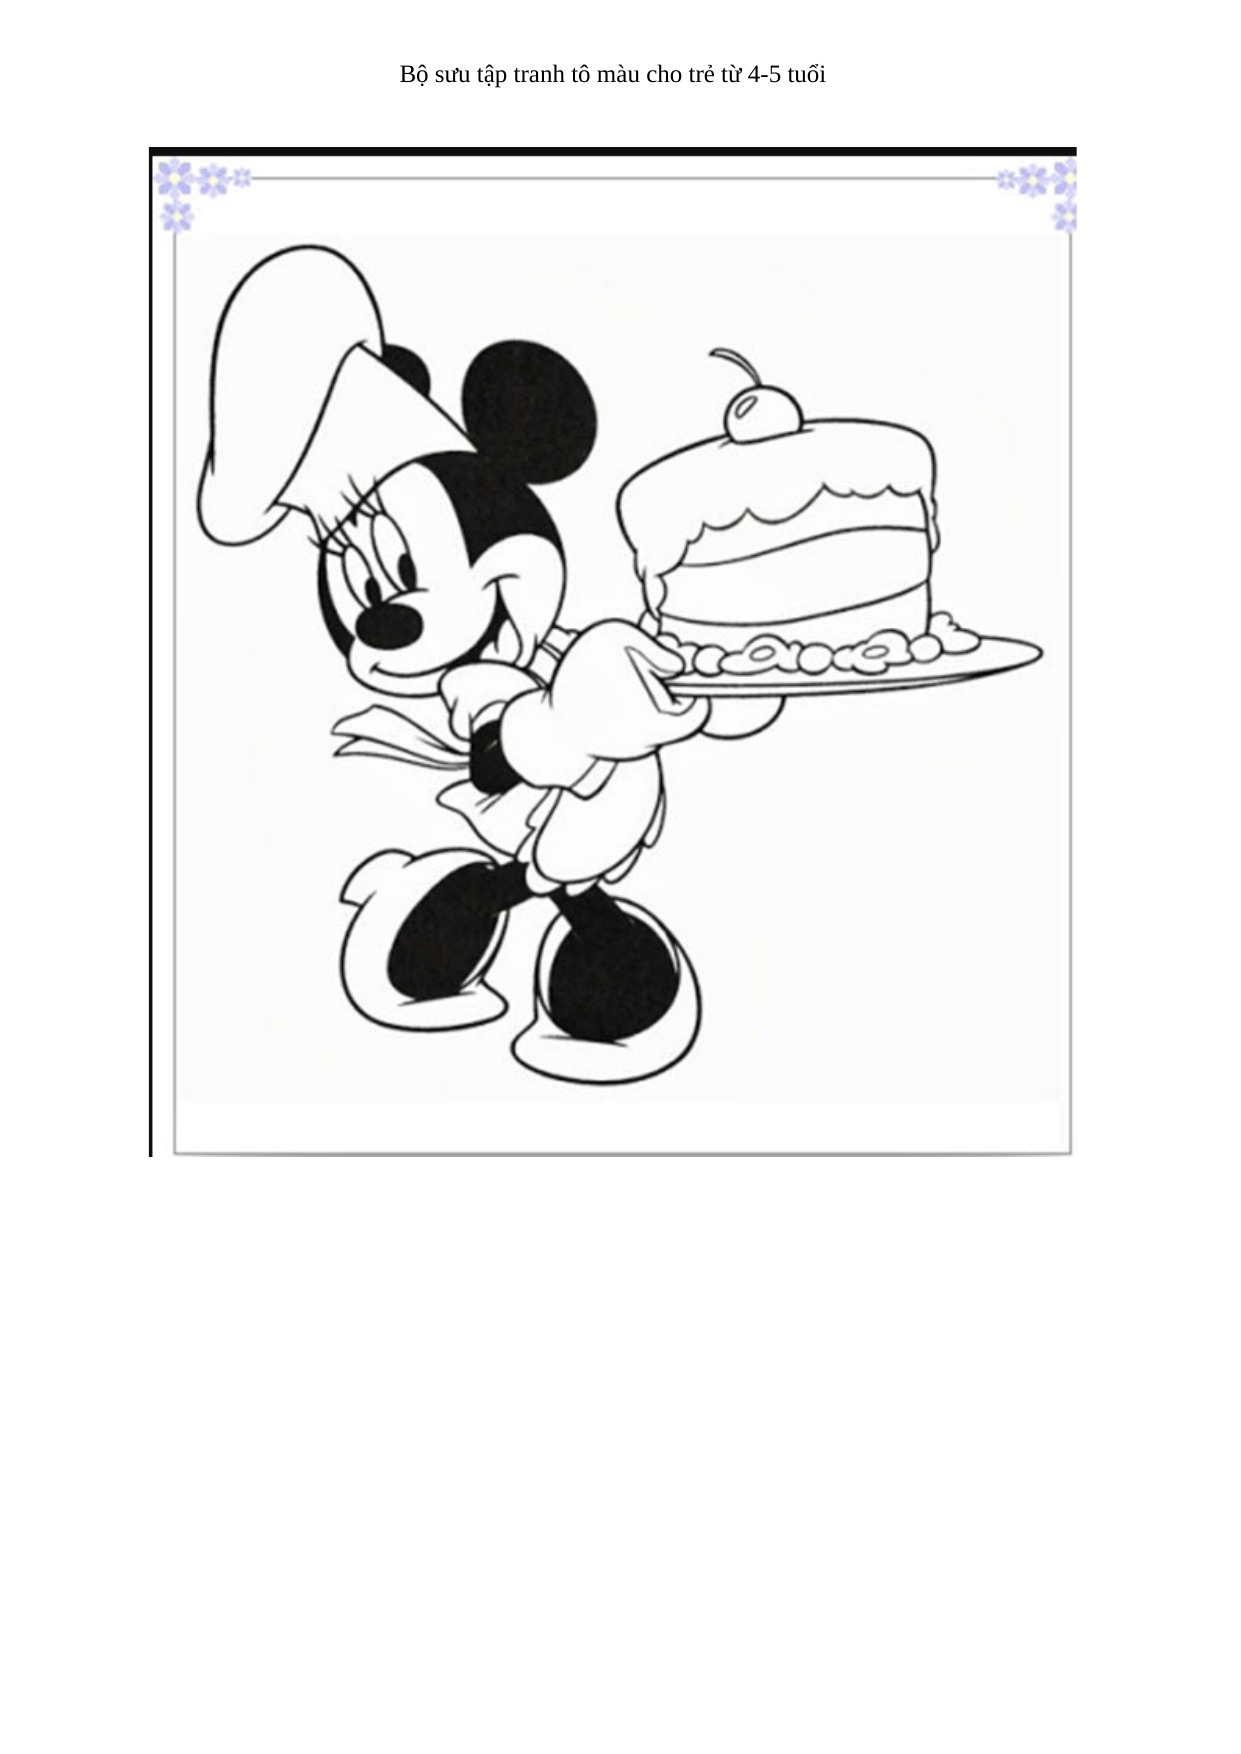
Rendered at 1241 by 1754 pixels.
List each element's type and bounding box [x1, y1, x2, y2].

picture [148, 147, 1077, 1157]
